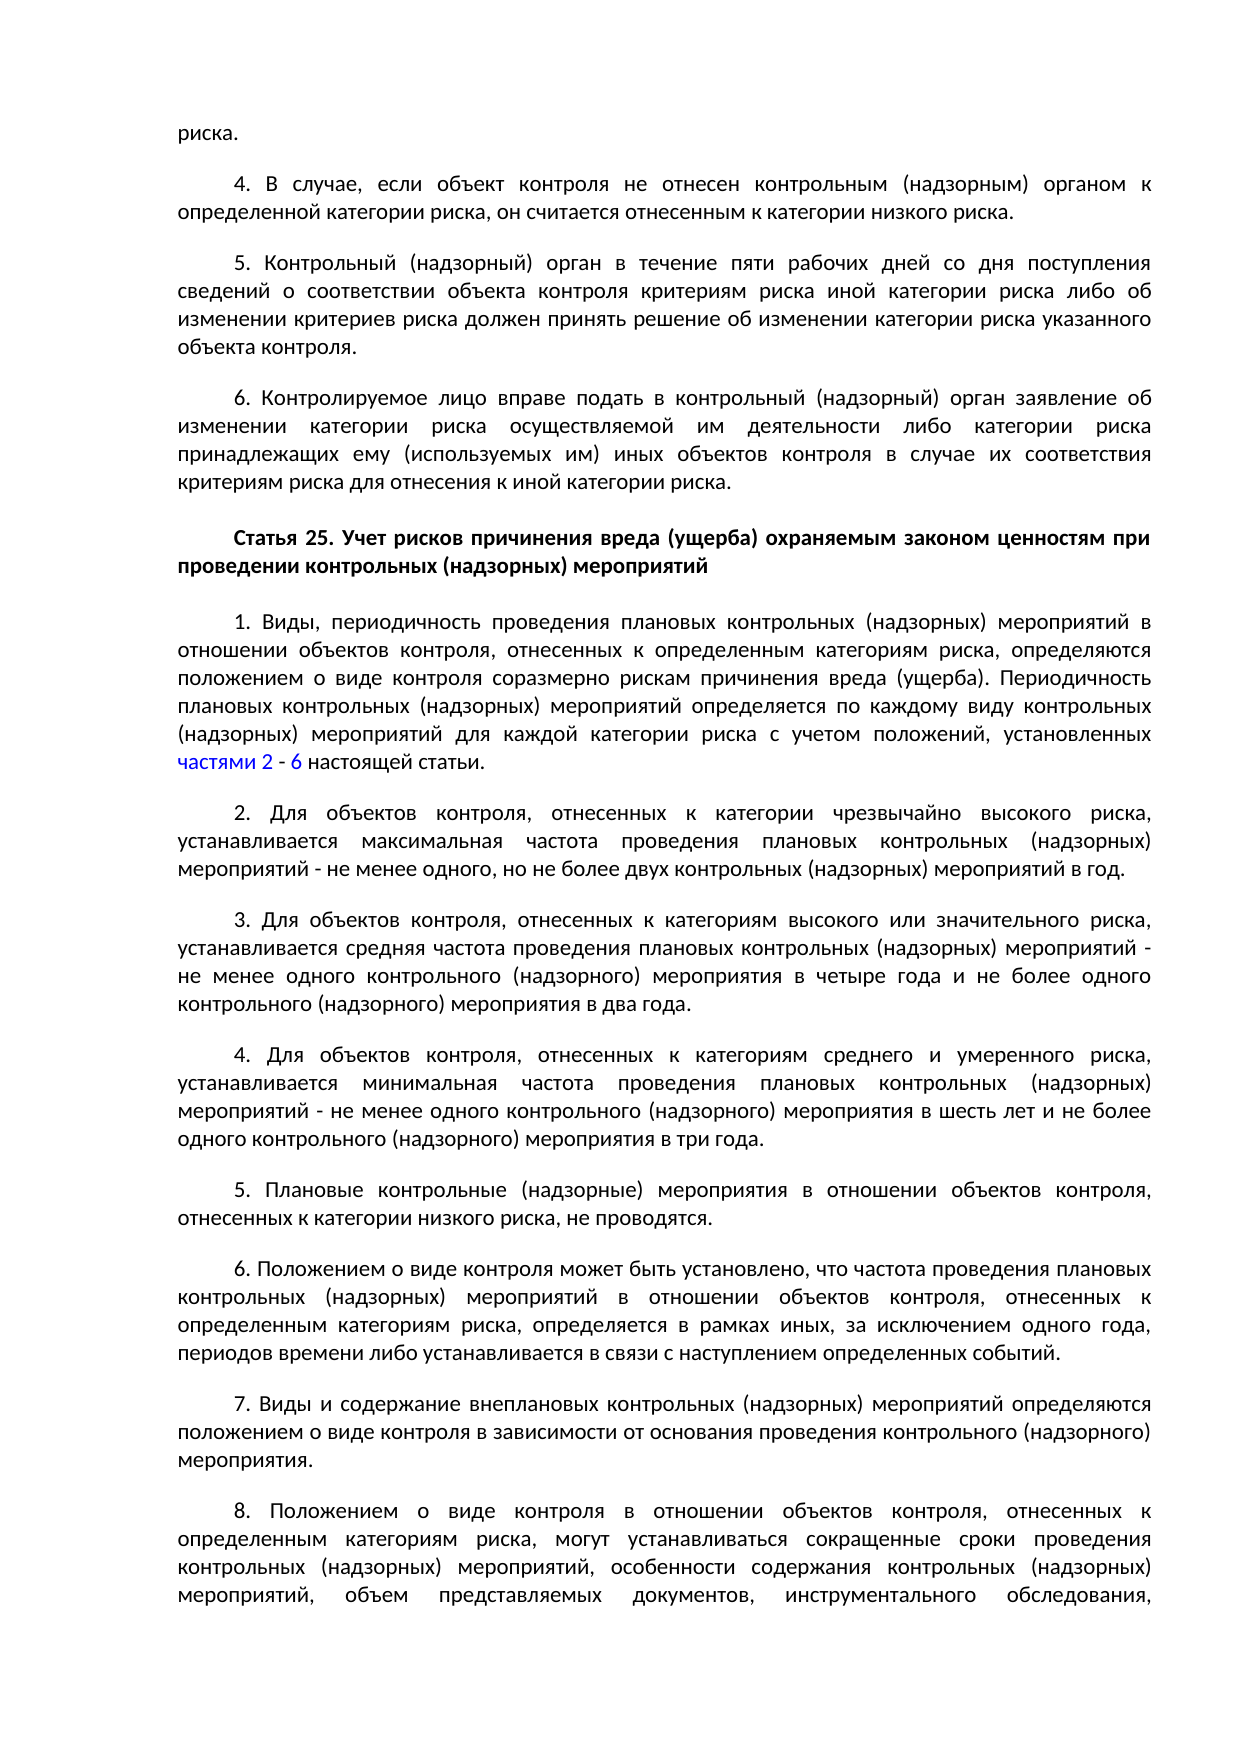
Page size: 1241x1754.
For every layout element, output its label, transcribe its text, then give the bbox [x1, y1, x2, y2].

text 5. Контрольный (надзорный) орган в течение пяти рабочих дней со дня поступления сведений о соответствии объекта контроля критериям риска иной категории риска либо об изменении критериев риска должен принять решение об изменении категории риска указанного объекта контроля. [177, 248, 1152, 360]
text 4. Для объектов контроля, отнесенных к категориям среднего и умеренного риска, устанавливается минимальная частота проведения плановых контрольных (надзорных) мероприятий - не менее одного контрольного (надзорного) мероприятия в шесть лет и не более одного контрольного (надзорного) мероприятия в три года. [177, 1040, 1152, 1152]
text 3. Для объектов контроля, отнесенных к категориям высокого или значительного риска, устанавливается средняя частота проведения плановых контрольных (надзорных) мероприятий - не менее одного контрольного (надзорного) мероприятия в четыре года и не более одного контрольного (надзорного) мероприятия в два года. [177, 905, 1152, 1017]
text 7. Виды и содержание внеплановых контрольных (надзорных) мероприятий определяются положением о виде контроля в зависимости от основания проведения контрольного (надзорного) мероприятия. [177, 1389, 1152, 1473]
text 4. В случае, если объект контроля не отнесен контрольным (надзорным) органом к определенной категории риска, он считается отнесенным к категории низкого риска. [177, 169, 1152, 225]
title Статья 25. Учет рисков причинения вреда (ущерба) охраняемым законом ценностям при проведении контрольных (надзорных) мероприятий [177, 523, 1152, 579]
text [177, 118, 1152, 146]
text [177, 1496, 1152, 1608]
text 6. Контролируемое лицо вправе подать в контрольный (надзорный) орган заявление об изменении категории риска осуществляемой им деятельности либо категории риска принадлежащих ему (используемых им) иных объектов контроля в случае их соответствия критериям риска для отнесения к иной категории риска. [177, 383, 1152, 495]
text 2. Для объектов контроля, отнесенных к категории чрезвычайно высокого риска, устанавливается максимальная частота проведения плановых контрольных (надзорных) мероприятий - не менее одного, но не более двух контрольных (надзорных) мероприятий в год. [177, 798, 1152, 882]
text 5. Плановые контрольные (надзорные) мероприятия в отношении объектов контроля, отнесенных к категории низкого риска, не проводятся. [177, 1175, 1152, 1231]
text 1. Виды, периодичность проведения плановых контрольных (надзорных) мероприятий в отношении объектов контроля, отнесенных к определенным категориям риска, определяются положением о виде контроля соразмерно рискам причинения вреда (ущерба). Периодичность плановых контрольных (надзорных) мероприятий определяется по каждому виду контрольных (надзорных) мероприятий для каждой категории риска с учетом положений, установленных частями 2 - 6 настоящей статьи. [177, 607, 1152, 775]
text 6. Положением о виде контроля может быть установлено, что частота проведения плановых контрольных (надзорных) мероприятий в отношении объектов контроля, отнесенных к определенным категориям риска, определяется в рамках иных, за исключением одного года, периодов времени либо устанавливается в связи с наступлением определенных событий. [177, 1254, 1152, 1366]
